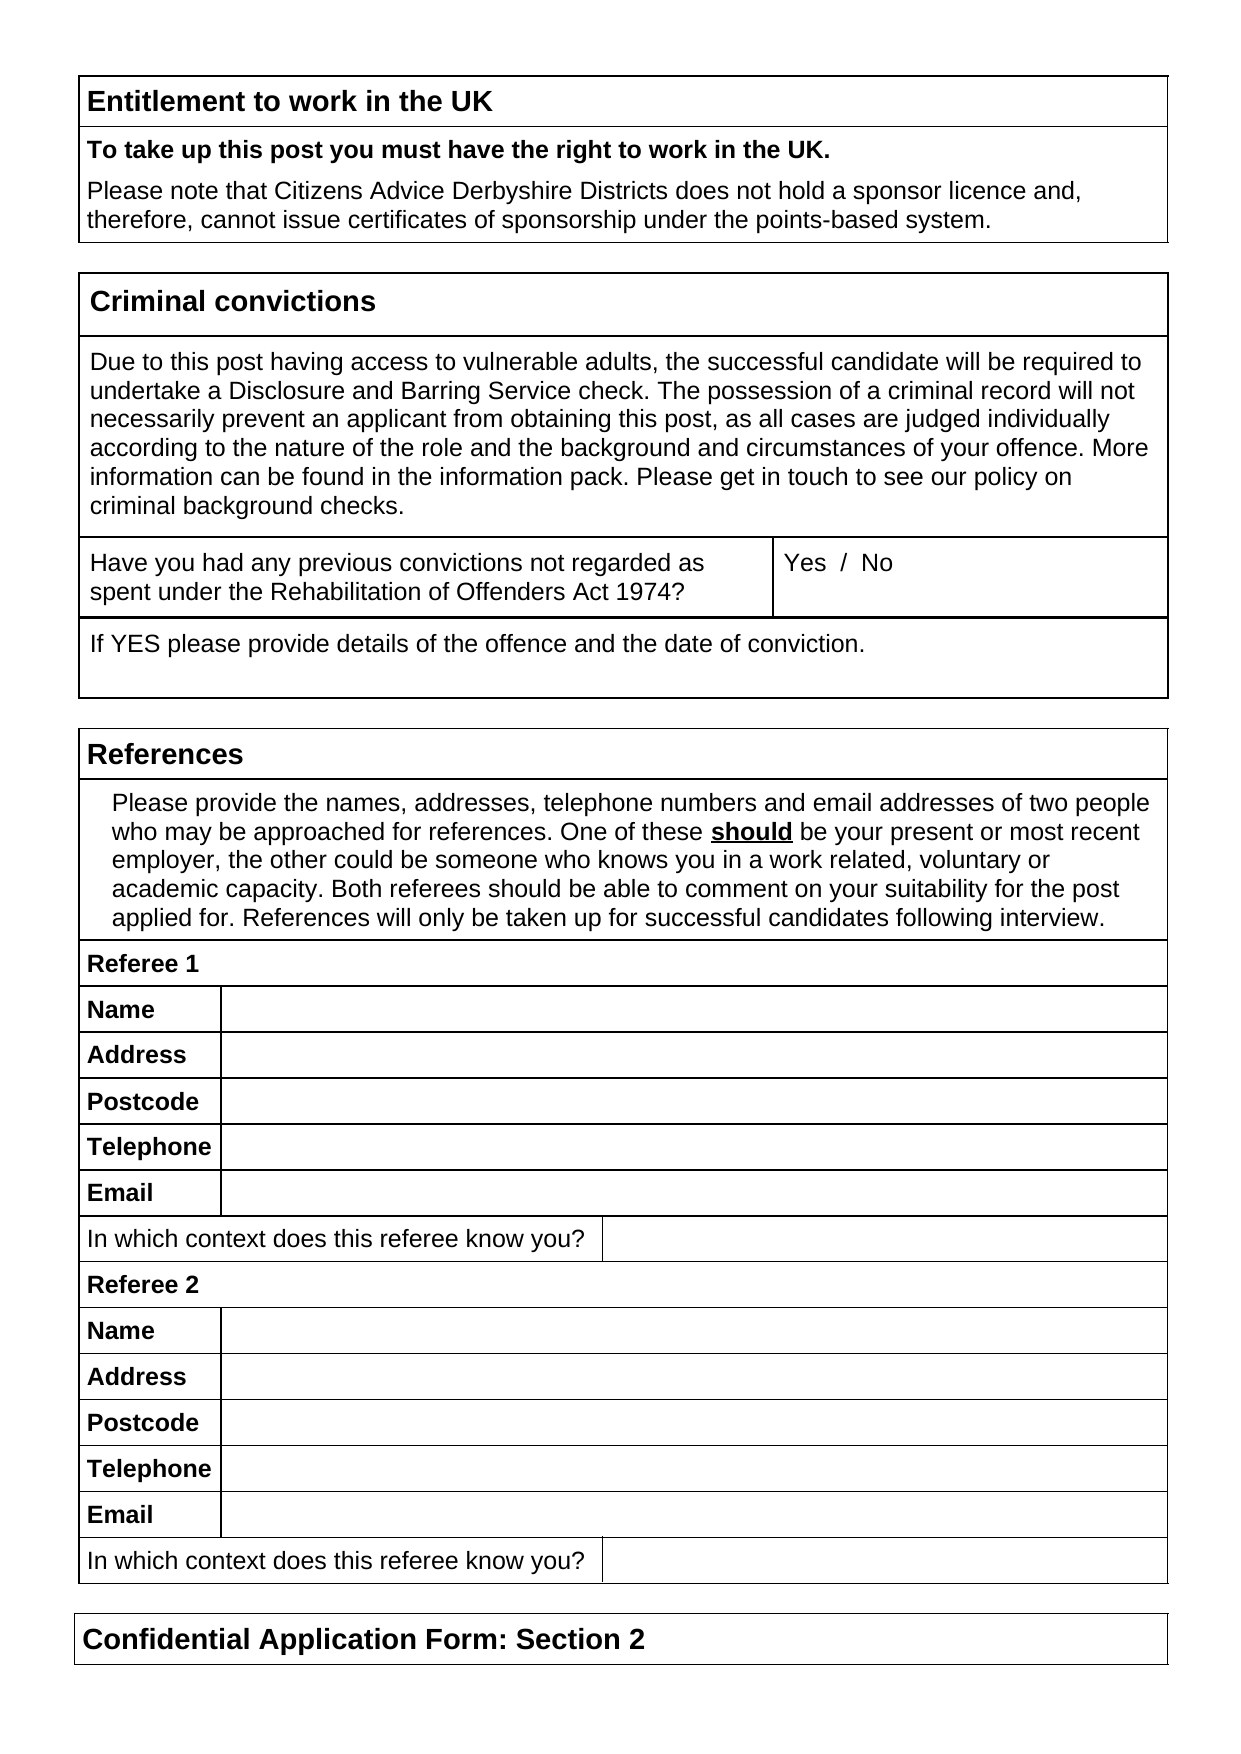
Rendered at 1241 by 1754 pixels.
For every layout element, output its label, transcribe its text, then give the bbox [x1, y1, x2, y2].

table_cell In which context does this referee know you? [80, 1217, 602, 1261]
table_cell [222, 1125, 1167, 1169]
table_cell Yes / No [774, 538, 1167, 616]
table_cell Name [80, 1308, 220, 1353]
table_cell [603, 1538, 1167, 1582]
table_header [75, 1614, 1167, 1663]
table_header Criminal convictions [80, 274, 1167, 334]
table_header Entitlement to work in the UK [80, 77, 1167, 126]
table_cell Have you had any previous convictions not regarded as spent under the Rehabilitation of Offenders Act 1974? [80, 538, 772, 616]
table_cell Address [80, 1354, 220, 1399]
table_header References [80, 729, 1167, 778]
table_cell [603, 1217, 1167, 1261]
table_cell [222, 1354, 1167, 1399]
table_cell Telephone [80, 1446, 220, 1491]
table_cell [222, 1446, 1167, 1491]
table_cell [222, 1492, 1167, 1536]
table_cell Postcode [80, 1079, 220, 1123]
table_cell Address [80, 1033, 220, 1077]
table_cell Please provide the names, addresses, telephone numbers and email addresses of two people who may be approached for references. One of these should be your present or most recent employer, the other could be someone who knows you in a work related, voluntary or academic capacity. Both referees should be able to comment on your suitability for the post applied for. References will only be taken up for successful candidates following interview. [80, 780, 1167, 939]
table_cell [222, 987, 1167, 1031]
table_cell To take up this post you must have the right to work in the UK. Please note that Citizens Advice Derbyshire Districts does not hold a sponsor licence and, therefore, cannot issue certificates of sponsorship under the points-based system. [80, 127, 1167, 242]
table_cell [222, 1079, 1167, 1123]
table_cell [222, 1033, 1167, 1077]
table_cell Name [80, 987, 220, 1031]
table_cell Postcode [80, 1400, 220, 1444]
table_cell Telephone [80, 1125, 220, 1169]
table_cell Referee 2 [80, 1262, 1167, 1307]
table_cell Referee 1 [80, 941, 1167, 985]
table_cell [222, 1308, 1167, 1353]
table_cell [222, 1171, 1167, 1215]
table_cell If YES please provide details of the offence and the date of conviction. [80, 619, 1167, 697]
table_cell Email [80, 1492, 220, 1536]
table_cell [222, 1400, 1167, 1444]
table_cell In which context does this referee know you? [80, 1538, 602, 1582]
table_cell Email [80, 1171, 220, 1215]
table_cell Due to this post having access to vulnerable adults, the successful candidate will be required to undertake a Disclosure and Barring Service check. The possession of a criminal record will not necessarily prevent an applicant from obtaining this post, as all cases are judged individually according to the nature of the role and the background and circumstances of your offence. More information can be found in the information pack. Please get in touch to see our policy on criminal background checks. [80, 337, 1167, 536]
